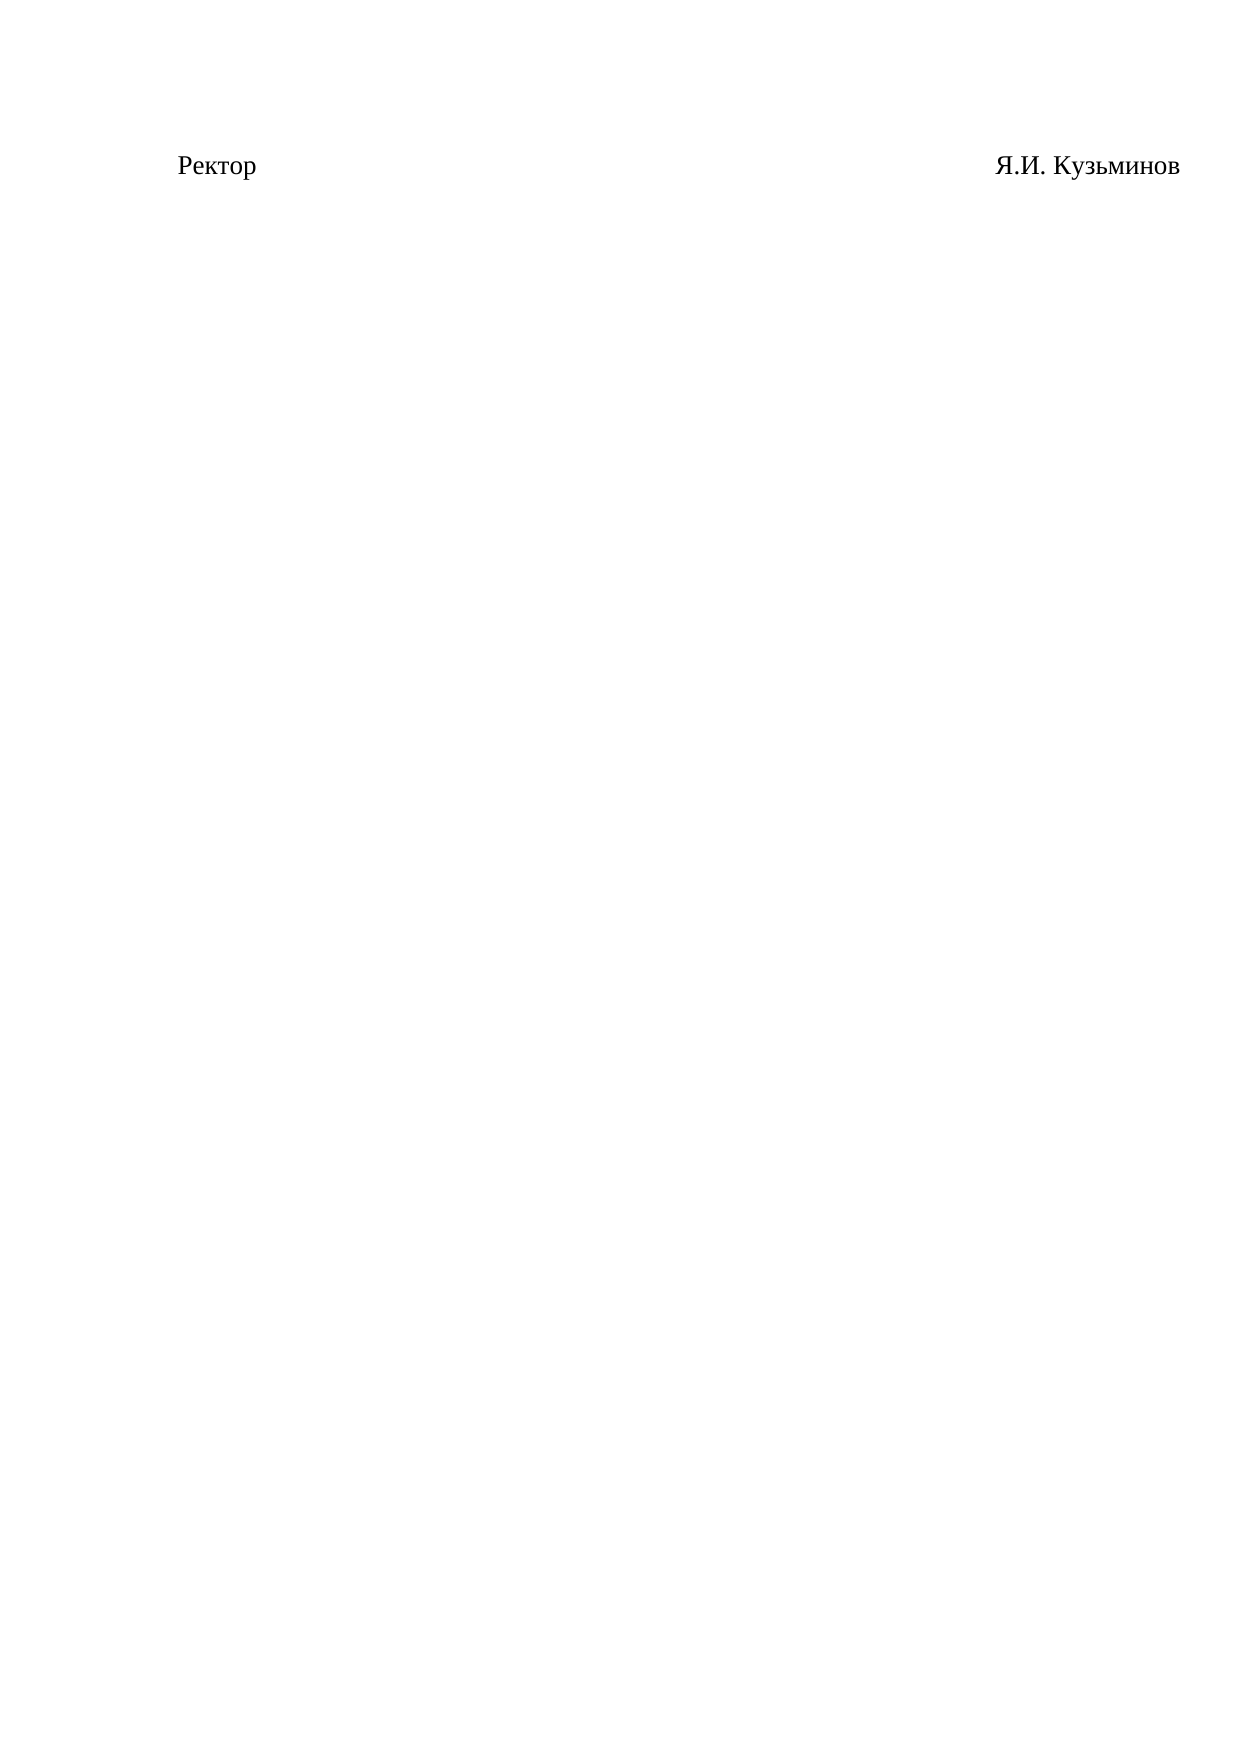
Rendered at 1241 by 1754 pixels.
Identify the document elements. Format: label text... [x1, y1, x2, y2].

text Ректор Я.И. Кузьминов [177, 149, 1181, 180]
